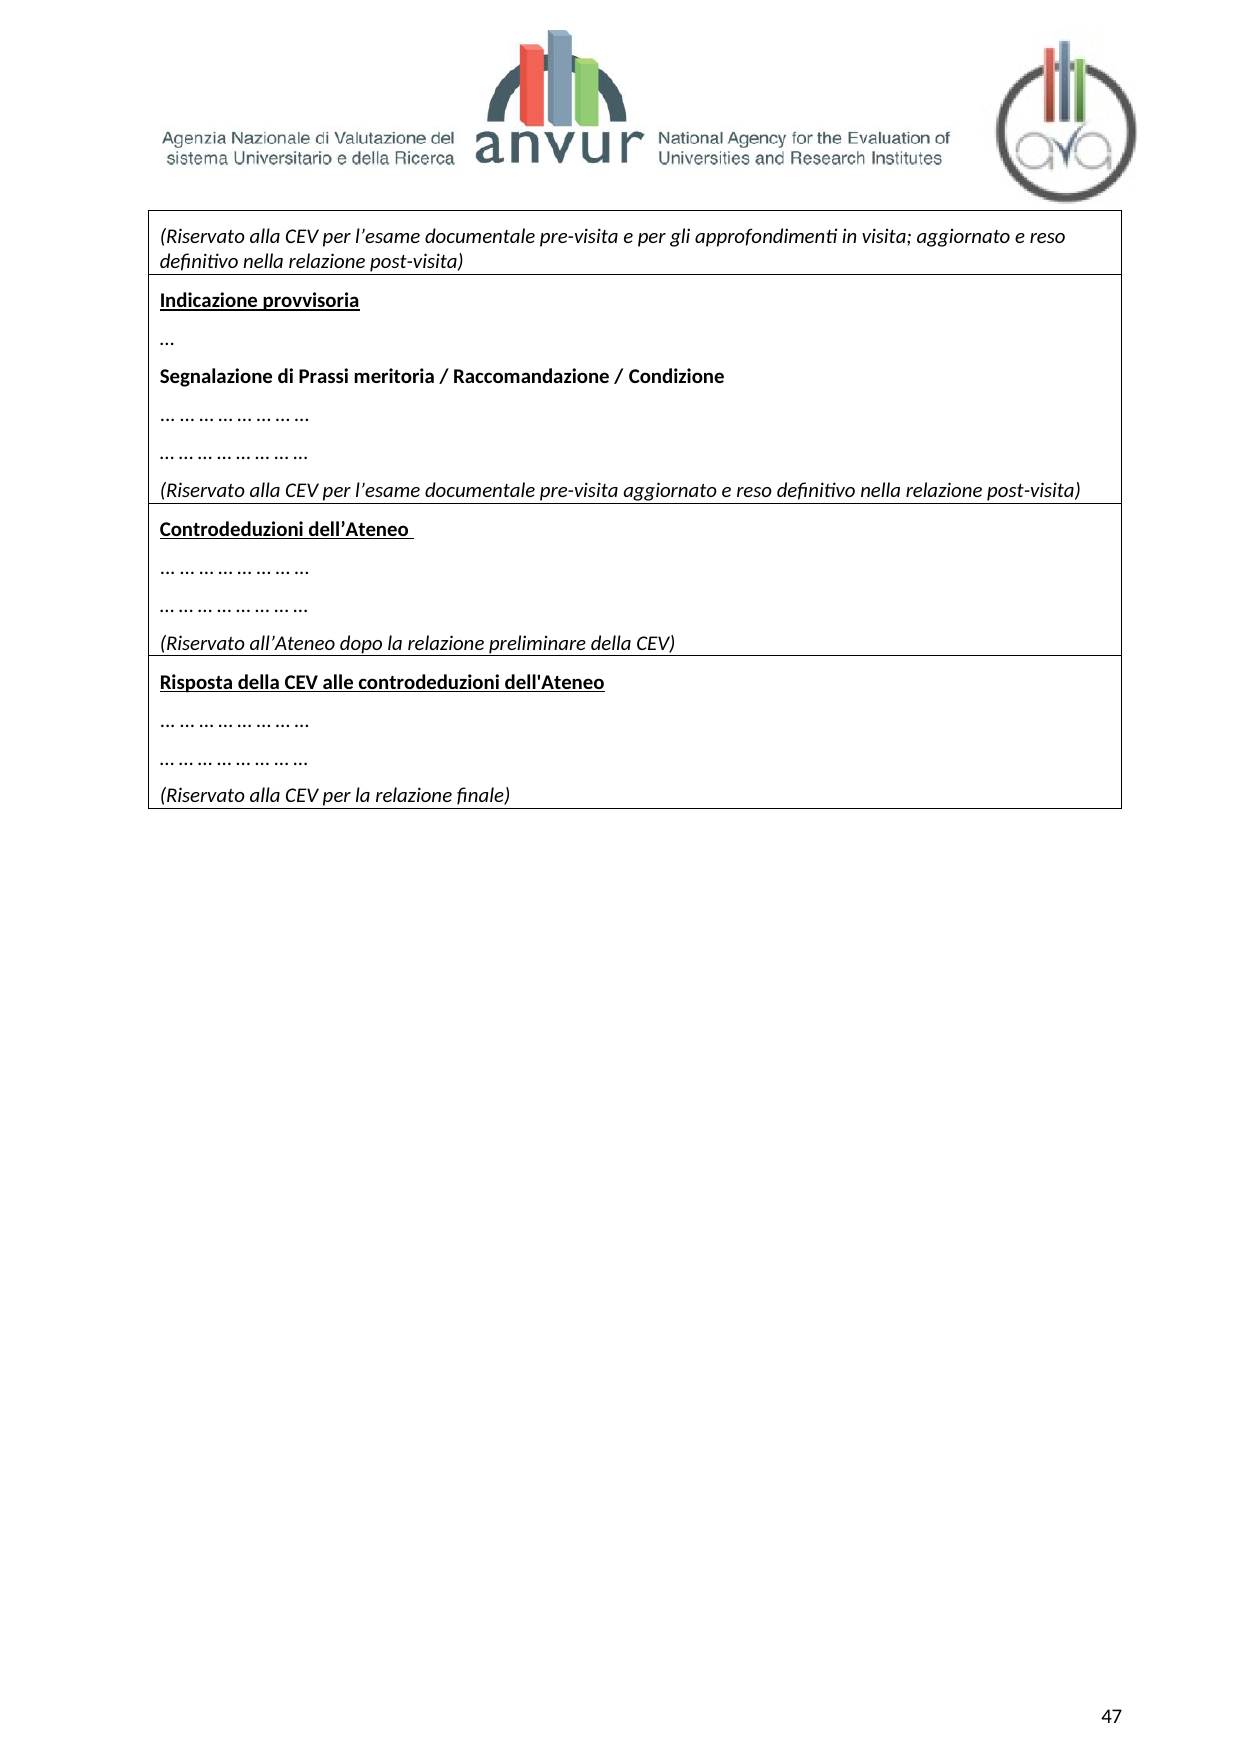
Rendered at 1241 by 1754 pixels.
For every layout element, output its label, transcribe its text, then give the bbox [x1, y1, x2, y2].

table_cell Controdeduzioni dell’Ateneo ... … … … … … … … … … … … … … … … (Riservato all’Ateneo dopo la relazione preliminare della CEV) [149, 504, 1121, 655]
table_cell Indicazione provvisoria … Segnalazione di Prassi meritoria / Raccomandazione / Condizione ... … … … … … … … … … … … … … … … (Riservato alla CEV per l’esame documentale pre-visita aggiornato e reso definitivo nella relazione post-visita) [149, 275, 1121, 503]
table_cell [149, 211, 1121, 274]
table_cell Risposta della CEV alle controdeduzioni dell'Ateneo ... … … … … … … … … … … … … … … … (Riservato alla CEV per la relazione finale) [149, 656, 1121, 808]
